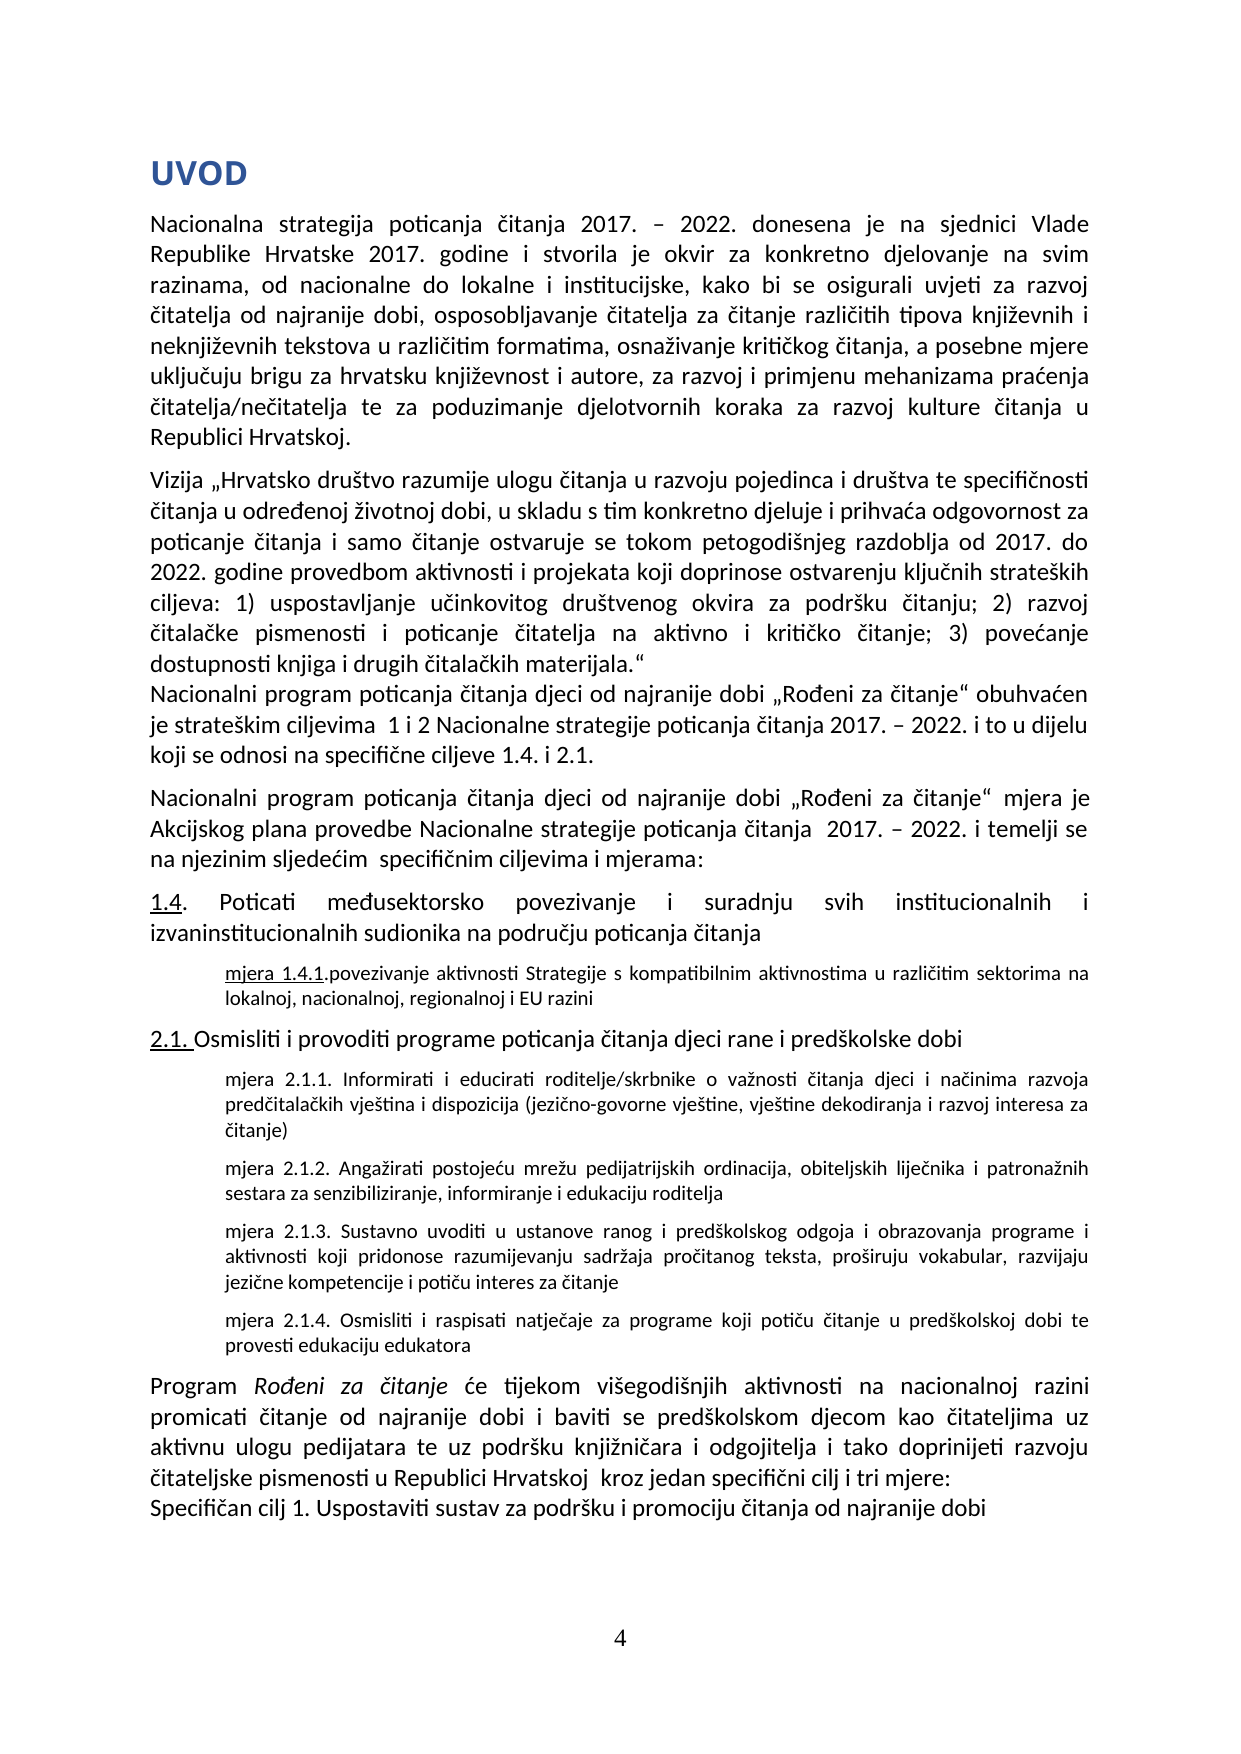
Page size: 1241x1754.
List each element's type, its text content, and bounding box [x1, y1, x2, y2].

text Nacionalni program poticanja čitanja djeci od najranije dobi „Rođeni za čitanje“ obuhvaćen je strateškim ciljevima 1 i 2 Nacionalne strategije poticanja čitanja 2017. – 2022. i to u dijelu koji se odnosi na specifične ciljeve 1.4. i 2.1. [150, 678, 1090, 770]
text Specifičan cilj 1. Uspostaviti sustav za podršku i promociju čitanja od najranije dobi [150, 1492, 1090, 1523]
text 2.1. Osmisliti i provoditi programe poticanja čitanja djeci rane i predškolske dobi [150, 1023, 1090, 1054]
subtitle UVOD [150, 150, 1090, 195]
text Vizija „Hrvatsko društvo razumije ulogu čitanja u razvoju pojedinca i društva te specifičnosti čitanja u određenoj životnoj dobi, u skladu s tim konkretno djeluje i prihvaća odgovornost za poticanje čitanja i samo čitanje ostvaruje se tokom petogodišnjeg razdoblja od 2017. do 2022. godine provedbom aktivnosti i projekata koji doprinose ostvarenju ključnih strateških ciljeva: 1) uspostavljanje učinkovitog društvenog okvira za podršku čitanju; 2) razvoj čitalačke pismenosti i poticanje čitatelja na aktivno i kritičko čitanje; 3) povećanje dostupnosti knjiga i drugih čitalačkih materijala.“ [150, 464, 1090, 678]
text 1.4. Poticati međusektorsko povezivanje i suradnju svih institucionalnih i izvaninstitucionalnih sudionika na području poticanja čitanja [150, 886, 1090, 947]
text mjera 2.1.3. Sustavno uvoditi u ustanove ranog i predškolskog odgoja i obrazovanja programe i aktivnosti koji pridonose razumijevanju sadržaja pročitanog teksta, proširuju vokabular, razvijaju jezične kompetencije i potiču interes za čitanje [225, 1218, 1090, 1294]
text mjera 2.1.4. Osmisliti i raspisati natječaje za programe koji potiču čitanje u predškolskoj dobi te provesti edukaciju edukatora [225, 1307, 1090, 1358]
text mjera 2.1.2. Angažirati postojeću mrežu pedijatrijskih ordinacija, obiteljskih liječnika i patronažnih sestara za senzibiliziranje, informiranje i edukaciju roditelja [225, 1155, 1090, 1206]
text Nacionalna strategija poticanja čitanja 2017. – 2022. donesena je na sjednici Vlade Republike Hrvatske 2017. godine i stvorila je okvir za konkretno djelovanje na svim razinama, od nacionalne do lokalne i institucijske, kako bi se osigurali uvjeti za razvoj čitatelja od najranije dobi, osposobljavanje čitatelja za čitanje različitih tipova književnih i neknjiževnih tekstova u različitim formatima, osnaživanje kritičkog čitanja, a posebne mjere uključuju brigu za hrvatsku književnost i autore, za razvoj i primjenu mehanizama praćenja čitatelja/nečitatelja te za poduzimanje djelotvornih koraka za razvoj kulture čitanja u Republici Hrvatskoj. [150, 208, 1090, 452]
text Nacionalni program poticanja čitanja djeci od najranije dobi „Rođeni za čitanje“ mjera je Akcijskog plana provedbe Nacionalne strategije poticanja čitanja 2017. – 2022. i temelji se na njezinim sljedećim specifičnim ciljevima i mjerama: [150, 782, 1090, 874]
text mjera 2.1.1. Informirati i educirati roditelje/skrbnike o važnosti čitanja djeci i načinima razvoja predčitalačkih vještina i dispozicija (jezično-govorne vještine, vještine dekodiranja i razvoj interesa za čitanje) [225, 1066, 1090, 1142]
text mjera 1.4.1.povezivanje aktivnosti Strategije s kompatibilnim aktivnostima u različitim sektorima na lokalnoj, nacionalnoj, regionalnoj i EU razini [225, 960, 1090, 1011]
text Program Rođeni za čitanje će tijekom višegodišnjih aktivnosti na nacionalnoj razini promicati čitanje od najranije dobi i baviti se predškolskom djecom kao čitateljima uz aktivnu ulogu pedijatara te uz podršku knjižničara i odgojitelja i tako doprinijeti razvoju čitateljske pismenosti u Republici Hrvatskoj kroz jedan specifični cilj i tri mjere: [150, 1370, 1090, 1492]
